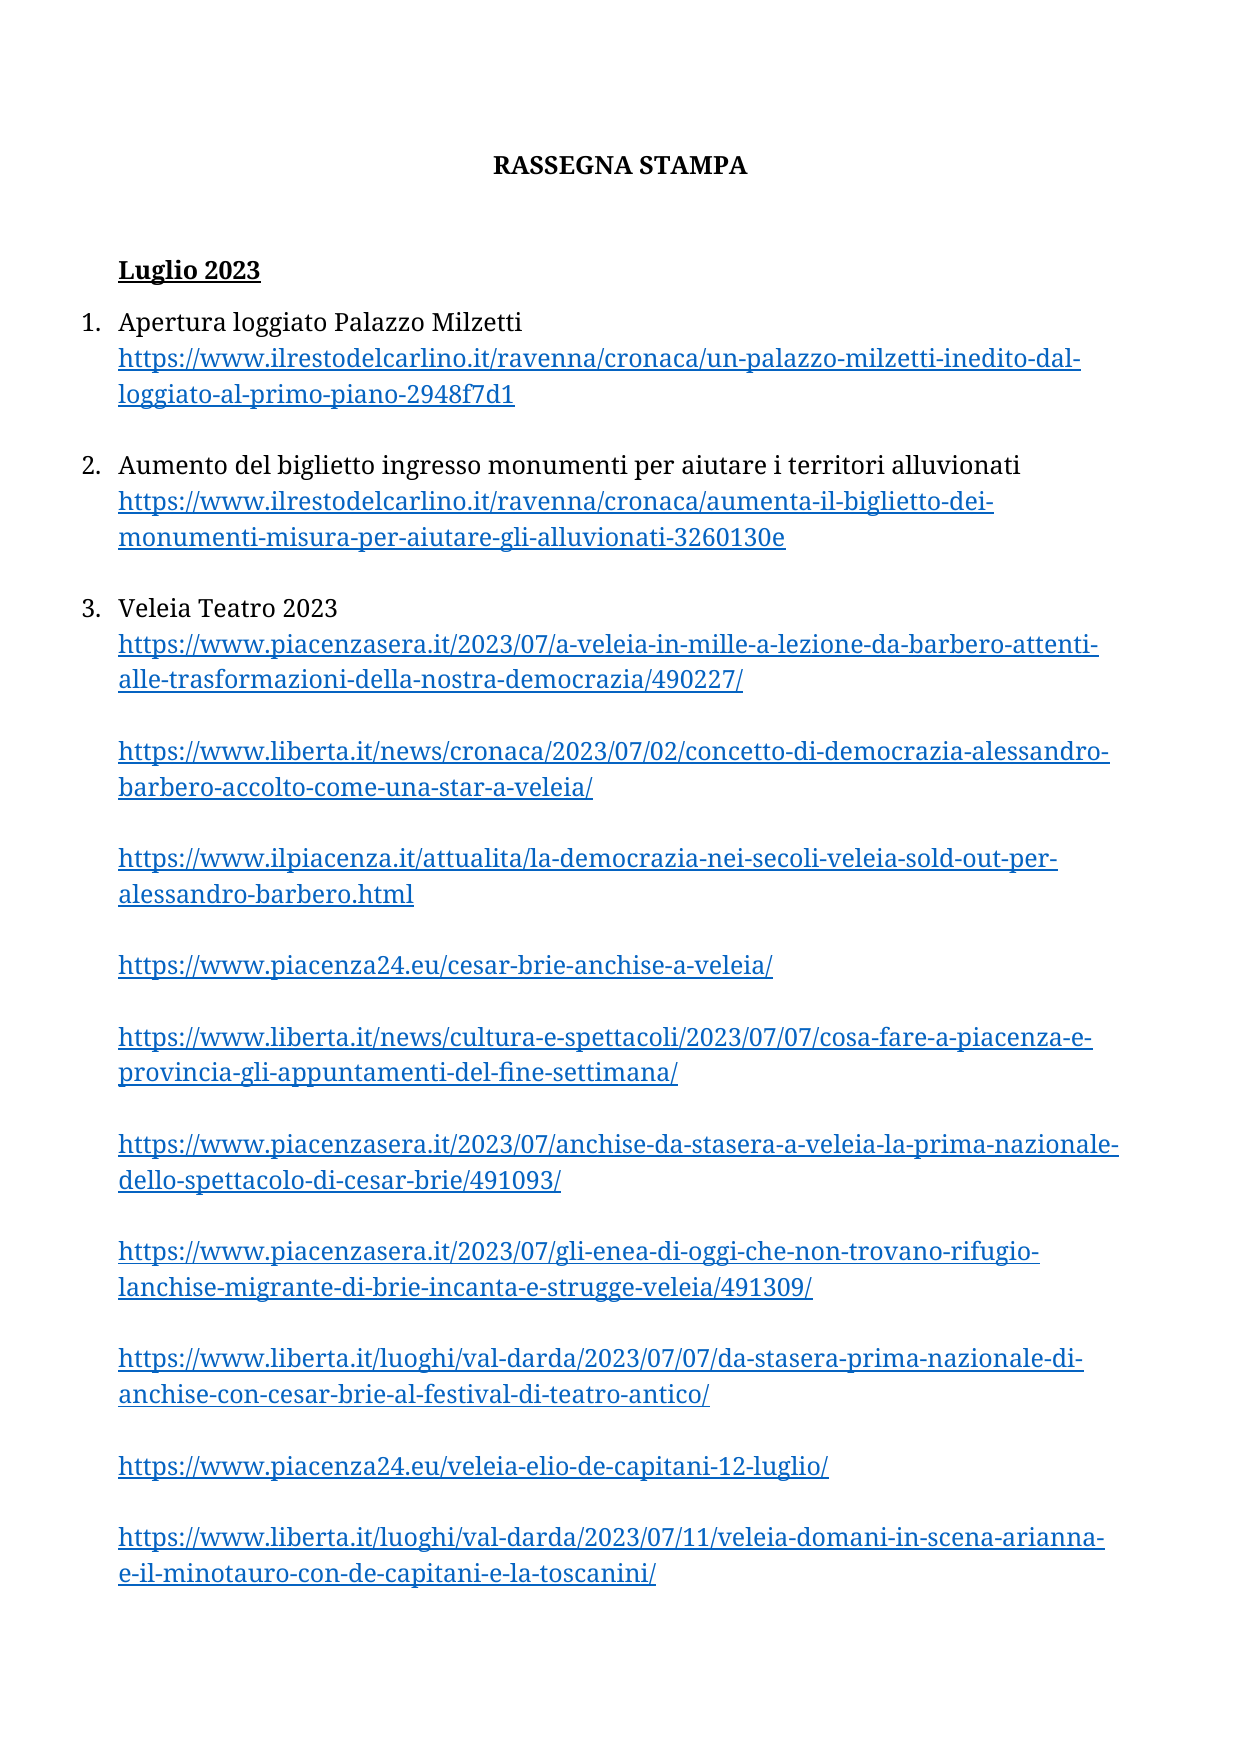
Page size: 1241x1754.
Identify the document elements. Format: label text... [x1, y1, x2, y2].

list Veleia Teatro 2023 [81, 591, 1122, 625]
text Luglio 2023 [118, 252, 1122, 286]
list https://www.piacenza24.eu/cesar-brie-anchise-a-veleia/ [118, 948, 1122, 982]
list https://www.piacenza24.eu/veleia-elio-de-capitani-12-luglio/ [118, 1448, 1122, 1482]
list https://www.liberta.it/news/cultura-e-spettacoli/2023/07/07/cosa-fare-a-piacenza-e-provincia-gli-appuntamenti-del-fine-settimana/ [118, 1019, 1122, 1089]
list https://www.piacenzasera.it/2023/07/anchise-da-stasera-a-veleia-la-prima-nazionale-dello-spettacolo-di-cesar-brie/491093/ [118, 1127, 1122, 1196]
list https://www.ilrestodelcarlino.it/ravenna/cronaca/aumenta-il-biglietto-dei-monumenti-misura-per-aiutare-gli-alluvionati-3260130e [118, 483, 1122, 553]
list Apertura loggiato Palazzo Milzetti [81, 305, 1122, 339]
list https://www.liberta.it/luoghi/val-darda/2023/07/07/da-stasera-prima-nazionale-di-anchise-con-cesar-brie-al-festival-di-teatro-antico/ [118, 1341, 1122, 1411]
list https://www.ilpiacenza.it/attualita/la-democrazia-nei-secoli-veleia-sold-out-per-alessandro-barbero.html [118, 841, 1122, 911]
list https://www.liberta.it/news/cronaca/2023/07/02/concetto-di-democrazia-alessandro-barbero-accolto-come-una-star-a-veleia/ [118, 733, 1122, 803]
list https://www.piacenzasera.it/2023/07/gli-enea-di-oggi-che-non-trovano-rifugio-lanchise-migrante-di-brie-incanta-e-strugge-veleia/491309/ [118, 1234, 1122, 1303]
list https://www.liberta.it/luoghi/val-darda/2023/07/11/veleia-domani-in-scena-arianna-e-il-minotauro-con-de-capitani-e-la-toscanini/ [118, 1519, 1122, 1589]
list https://www.ilrestodelcarlino.it/ravenna/cronaca/un-palazzo-milzetti-inedito-dal-loggiato-al-primo-piano-2948f7d1 [118, 341, 1122, 410]
list https://www.piacenzasera.it/2023/07/a-veleia-in-mille-a-lezione-da-barbero-attenti-alle-trasformazioni-della-nostra-democrazia/490227/ [118, 626, 1122, 696]
text RASSEGNA STAMPA [118, 148, 1122, 182]
list Aumento del biglietto ingresso monumenti per aiutare i territori alluvionati [81, 448, 1122, 482]
